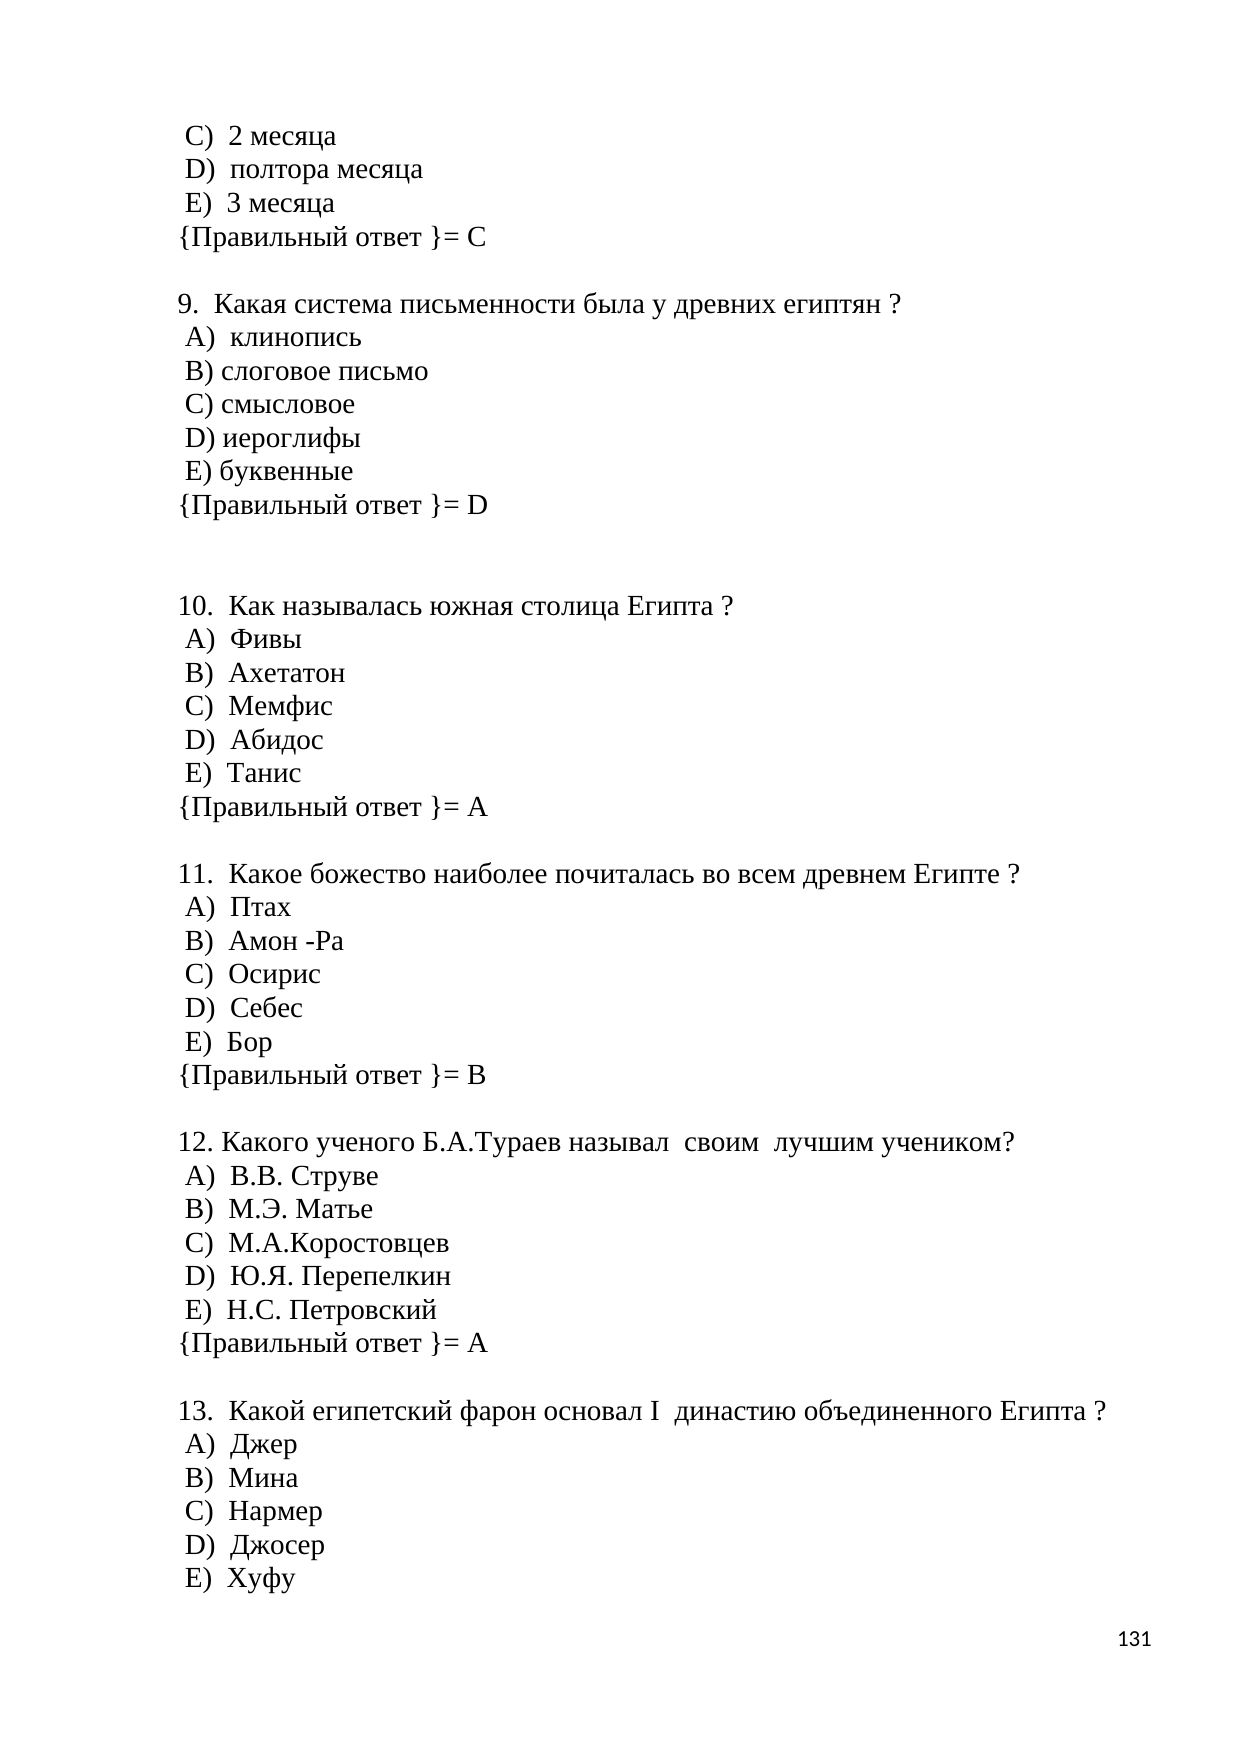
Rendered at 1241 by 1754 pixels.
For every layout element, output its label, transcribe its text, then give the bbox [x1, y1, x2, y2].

text C) Нармер [177, 1493, 1152, 1527]
text E) Бор [177, 1024, 1152, 1057]
text A) клинопись [177, 319, 1152, 353]
text A) В.В. Струве [177, 1158, 1152, 1191]
text A) Фивы [177, 621, 1152, 655]
text D) полтора месяца [177, 152, 1152, 185]
text 10. Как называлась южная столица Египта ? [177, 588, 1152, 621]
text 13. Какой египетский фарон основал I династию объединенного Египта ? [177, 1393, 1152, 1426]
text B) М.Э. Матье [177, 1191, 1152, 1225]
text D) Джосер [177, 1527, 1152, 1560]
text D) иероглифы [177, 420, 1152, 453]
text B) Ахетатон [177, 655, 1152, 688]
text C) смысловое [177, 386, 1152, 420]
text B) Амон -Ра [177, 923, 1152, 957]
text C) 2 месяца [177, 118, 1152, 152]
text A) Джер [177, 1426, 1152, 1460]
text E) Танис [177, 755, 1152, 789]
text D) Ю.Я. Перепелкин [177, 1258, 1152, 1292]
text B) Мина [177, 1460, 1152, 1493]
text E) 3 месяца [177, 185, 1152, 219]
text {Правильный ответ }= A [177, 789, 1152, 822]
text C) Осирис [177, 957, 1152, 990]
text E) Н.С. Петровский [177, 1292, 1152, 1326]
text C) М.А.Коростовцев [177, 1225, 1152, 1258]
text E) буквенные [177, 453, 1152, 487]
text D) Абидос [177, 722, 1152, 755]
text 12. Какого ученого Б.А.Тураев называл своим лучшим учеником? [177, 1124, 1152, 1158]
text {Правильный ответ }= D [177, 487, 1152, 521]
text D) Себес [177, 990, 1152, 1024]
text B) слоговое письмо [177, 353, 1152, 386]
text 11. Какое божество наиболее почиталась во всем древнем Египте ? [177, 856, 1152, 889]
text 9. Какая система письменности была у древних египтян ? [177, 286, 1152, 319]
text {Правильный ответ }= C [177, 219, 1152, 252]
text E) Хуфу [177, 1560, 1152, 1594]
text {Правильный ответ }= A [177, 1326, 1152, 1359]
text C) Мемфис [177, 688, 1152, 722]
text {Правильный ответ }= B [177, 1057, 1152, 1091]
text A) Птах [177, 889, 1152, 923]
